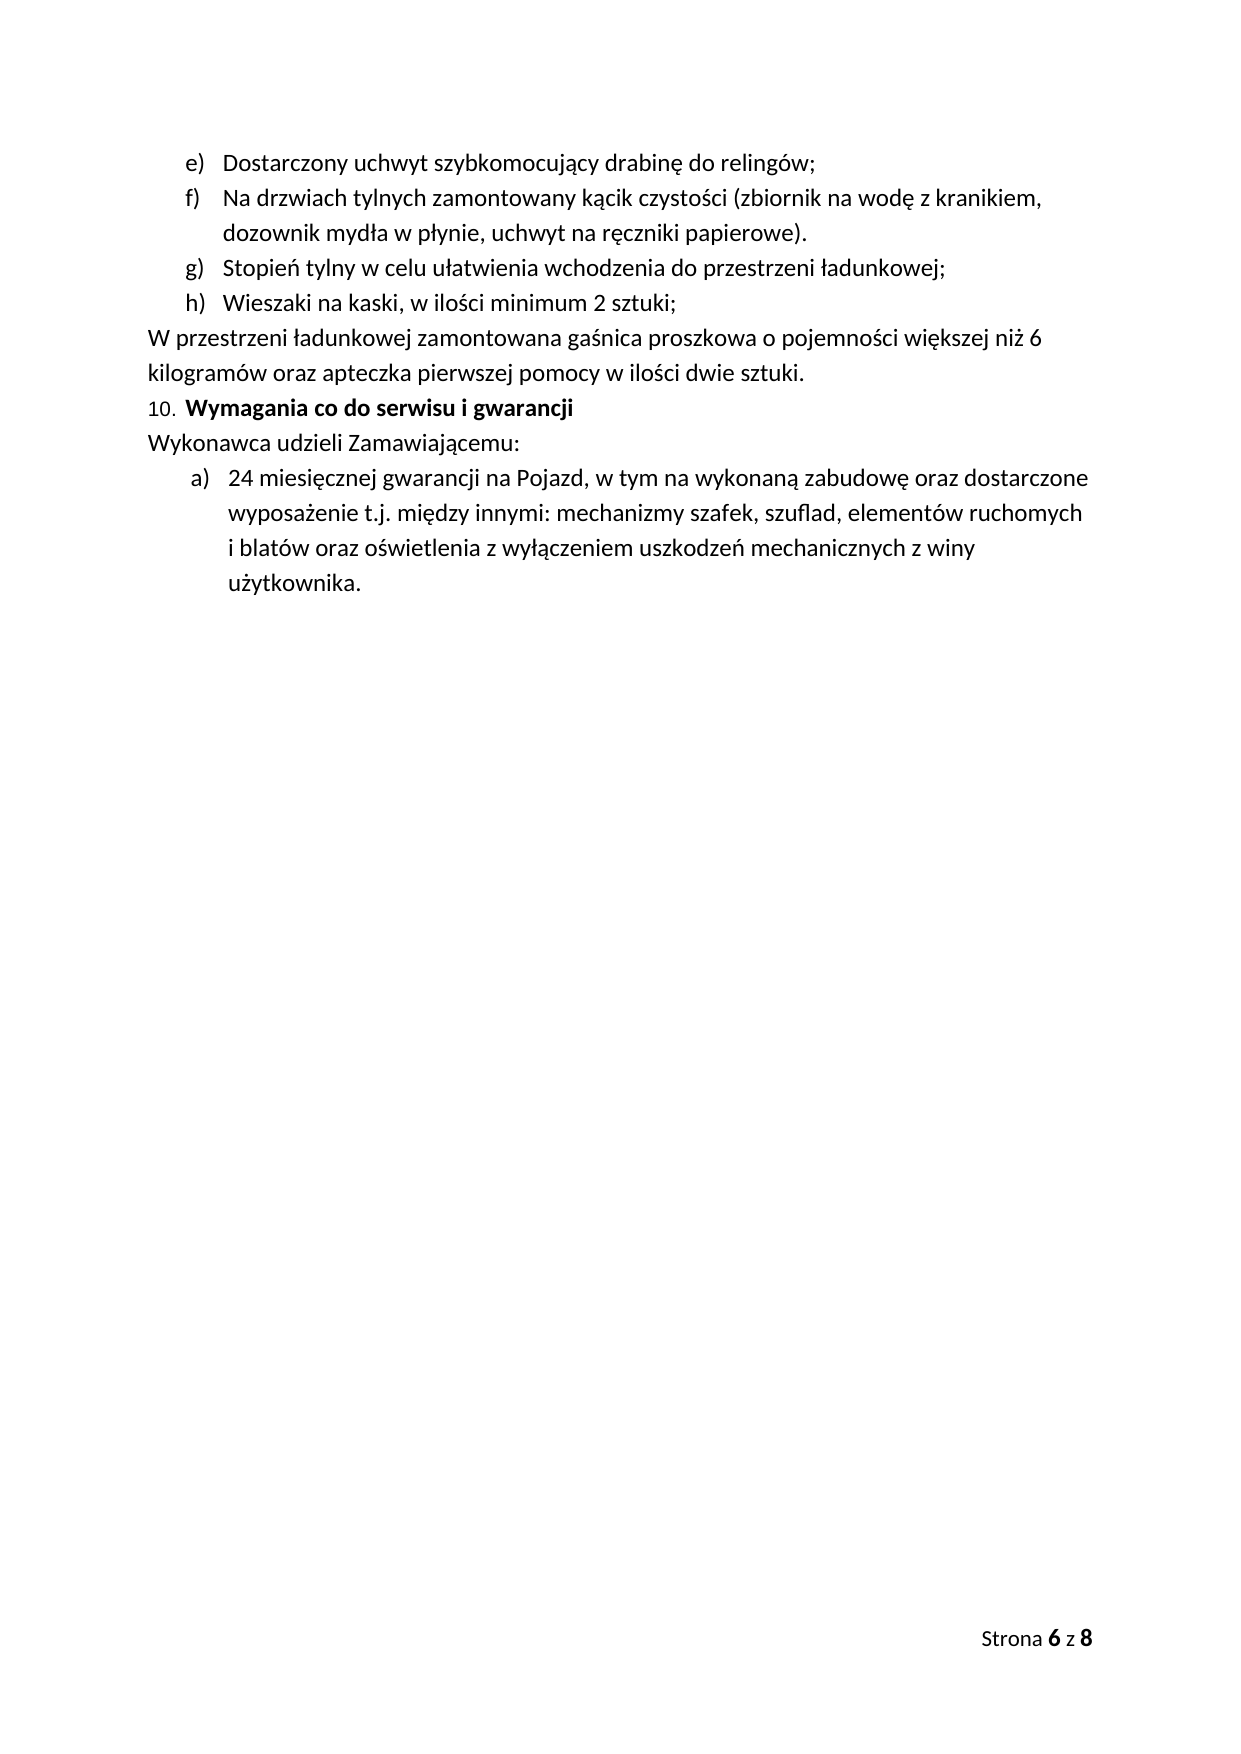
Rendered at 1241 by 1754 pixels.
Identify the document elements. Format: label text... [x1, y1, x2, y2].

list Dostarczony uchwyt szybkomocujący drabinę do relingów; [185, 148, 1093, 178]
list Na drzwiach tylnych zamontowany kącik czystości (zbiornik na wodę z kranikiem, dozownik mydła w płynie, uchwyt na ręczniki papierowe). [185, 183, 1093, 248]
text W przestrzeni ładunkowej zamontowana gaśnica proszkowa o pojemności większej niż 6 kilogramów oraz apteczka pierwszej pomocy w ilości dwie sztuki. [148, 323, 1093, 388]
text Wykonawca udzieli Zamawiającemu: [148, 428, 1093, 458]
list Wymagania co do serwisu i gwarancji [148, 393, 1093, 423]
list Wieszaki na kaski, w ilości minimum 2 sztuki; [185, 288, 1093, 318]
list Stopień tylny w celu ułatwienia wchodzenia do przestrzeni ładunkowej; [185, 253, 1093, 283]
list 24 miesięcznej gwarancji na Pojazd, w tym na wykonaną zabudowę oraz dostarczone wyposażenie t.j. między innymi: mechanizmy szafek, szuflad, elementów ruchomych i blatów oraz oświetlenia z wyłączeniem uszkodzeń mechanicznych z winy użytkownika. [190, 463, 1093, 598]
